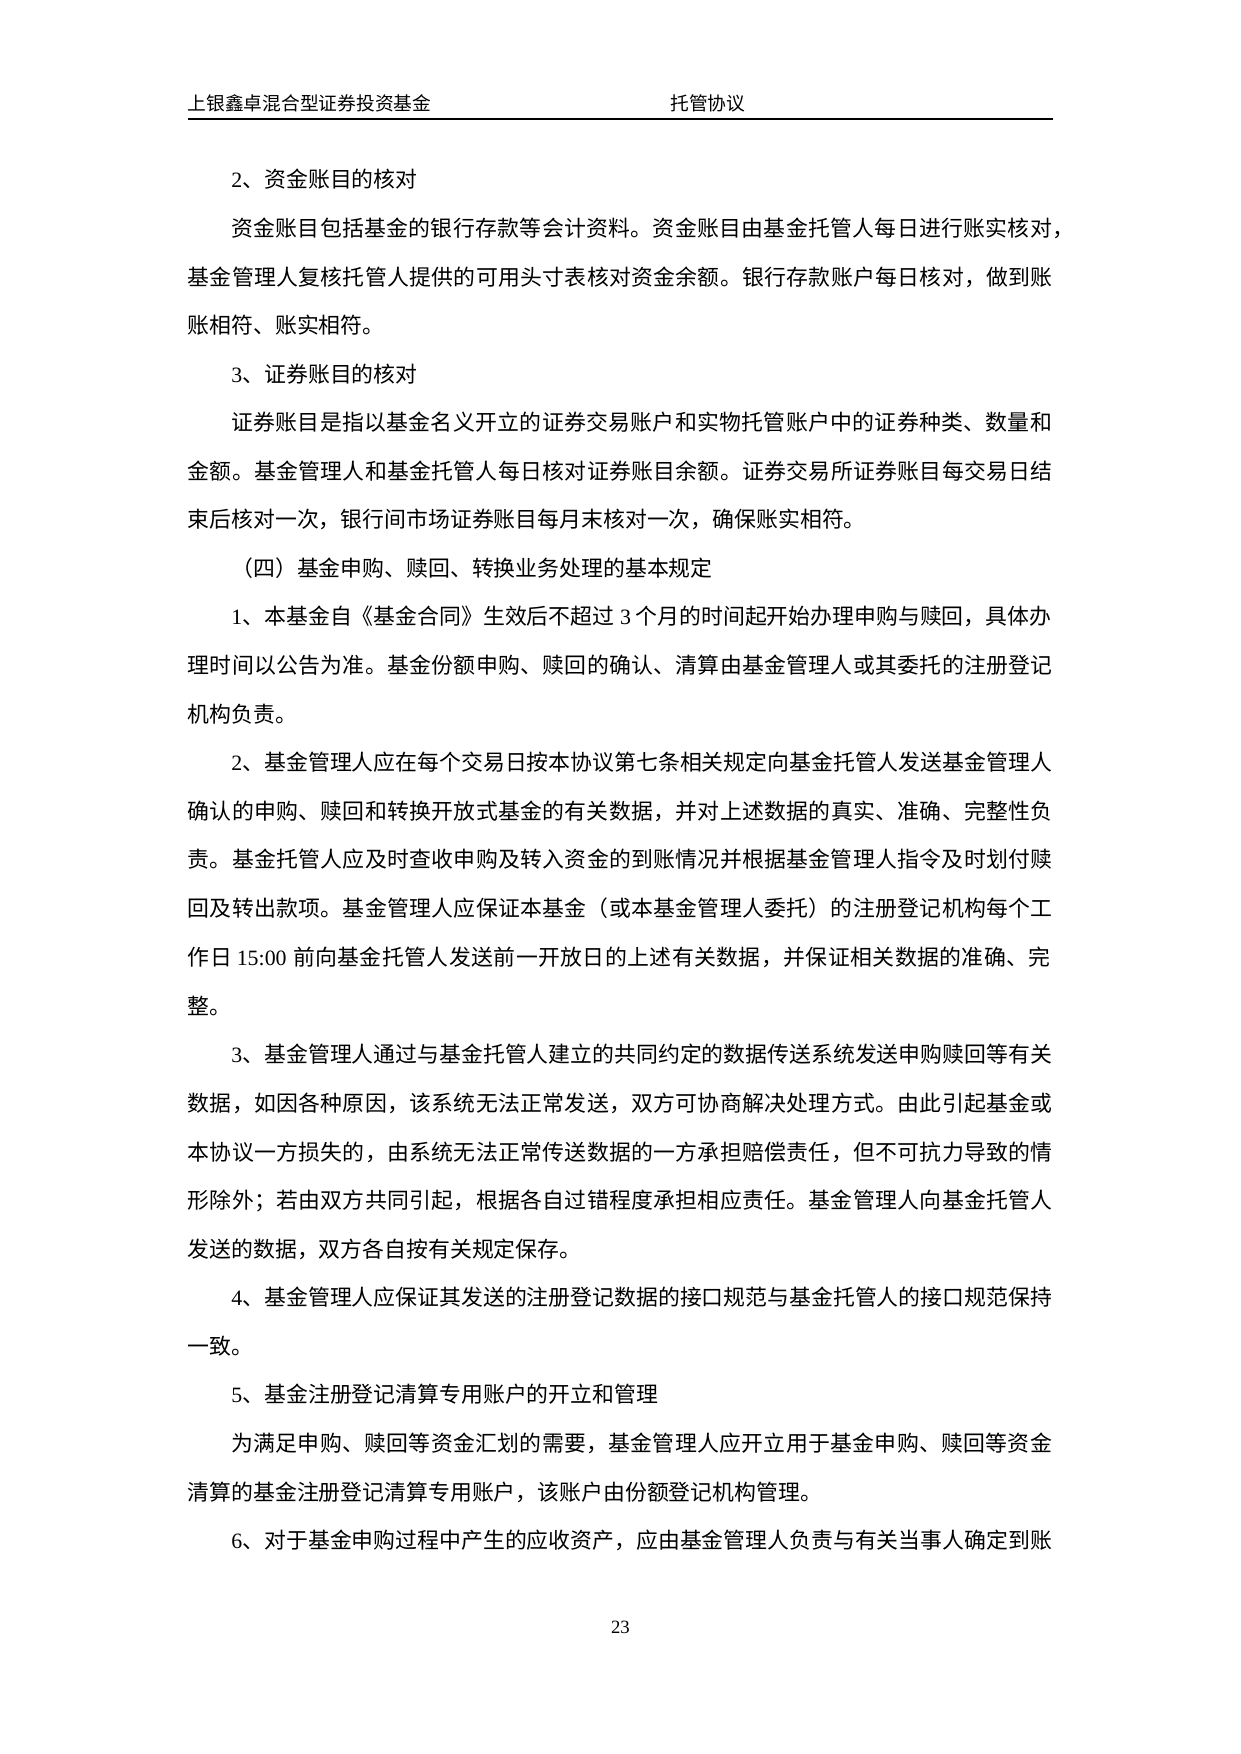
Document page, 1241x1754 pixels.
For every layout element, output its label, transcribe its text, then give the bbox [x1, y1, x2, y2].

text 资金账目包括基金的银行存款等会计资料。资金账目由基金托管人每日进行账实核对，基金管理人复核托管人提供的可用头寸表核对资金余额。银行存款账户每日核对，做到账账相符、账实相符。 [187, 210, 1053, 340]
text 3、基金管理人通过与基金托管人建立的共同约定的数据传送系统发送申购赎回等有关数据，如因各种原因，该系统无法正常发送，双方可协商解决处理方式。由此引起基金或本协议一方损失的，由系统无法正常传送数据的一方承担赔偿责任，但不可抗力导致的情形除外；若由双方共同引起，根据各自过错程度承担相应责任。基金管理人向基金托管人发送的数据，双方各自按有关规定保存。 [187, 1037, 1053, 1264]
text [187, 1522, 1053, 1555]
text （四）基金申购、赎回、转换业务处理的基本规定 [187, 550, 1053, 583]
text 为满足申购、赎回等资金汇划的需要，基金管理人应开立用于基金申购、赎回等资金清算的基金注册登记清算专用账户，该账户由份额登记机构管理。 [187, 1425, 1053, 1507]
text 2、资金账目的核对 [187, 162, 1053, 194]
text 5、基金注册登记清算专用账户的开立和管理 [187, 1377, 1053, 1409]
text 4、基金管理人应保证其发送的注册登记数据的接口规范与基金托管人的接口规范保持一致。 [187, 1280, 1053, 1361]
text 3、证券账目的核对 [187, 356, 1053, 389]
text 1、本基金自《基金合同》生效后不超过3个月的时间起开始办理申购与赎回，具体办理时间以公告为准。基金份额申购、赎回的确认、清算由基金管理人或其委托的注册登记机构负责。 [187, 599, 1053, 729]
text 证券账目是指以基金名义开立的证券交易账户和实物托管账户中的证券种类、数量和金额。基金管理人和基金托管人每日核对证券账目余额。证券交易所证券账目每交易日结束后核对一次，银行间市场证券账目每月末核对一次，确保账实相符。 [187, 404, 1053, 534]
text 2、基金管理人应在每个交易日按本协议第七条相关规定向基金托管人发送基金管理人确认的申购、赎回和转换开放式基金的有关数据，并对上述数据的真实、准确、完整性负责。基金托管人应及时查收申购及转入资金的到账情况并根据基金管理人指令及时划付赎回及转出款项。基金管理人应保证本基金（或本基金管理人委托）的注册登记机构每个工作日15:00 前向基金托管人发送前一开放日的上述有关数据，并保证相关数据的准确、完整。 [187, 744, 1053, 1021]
